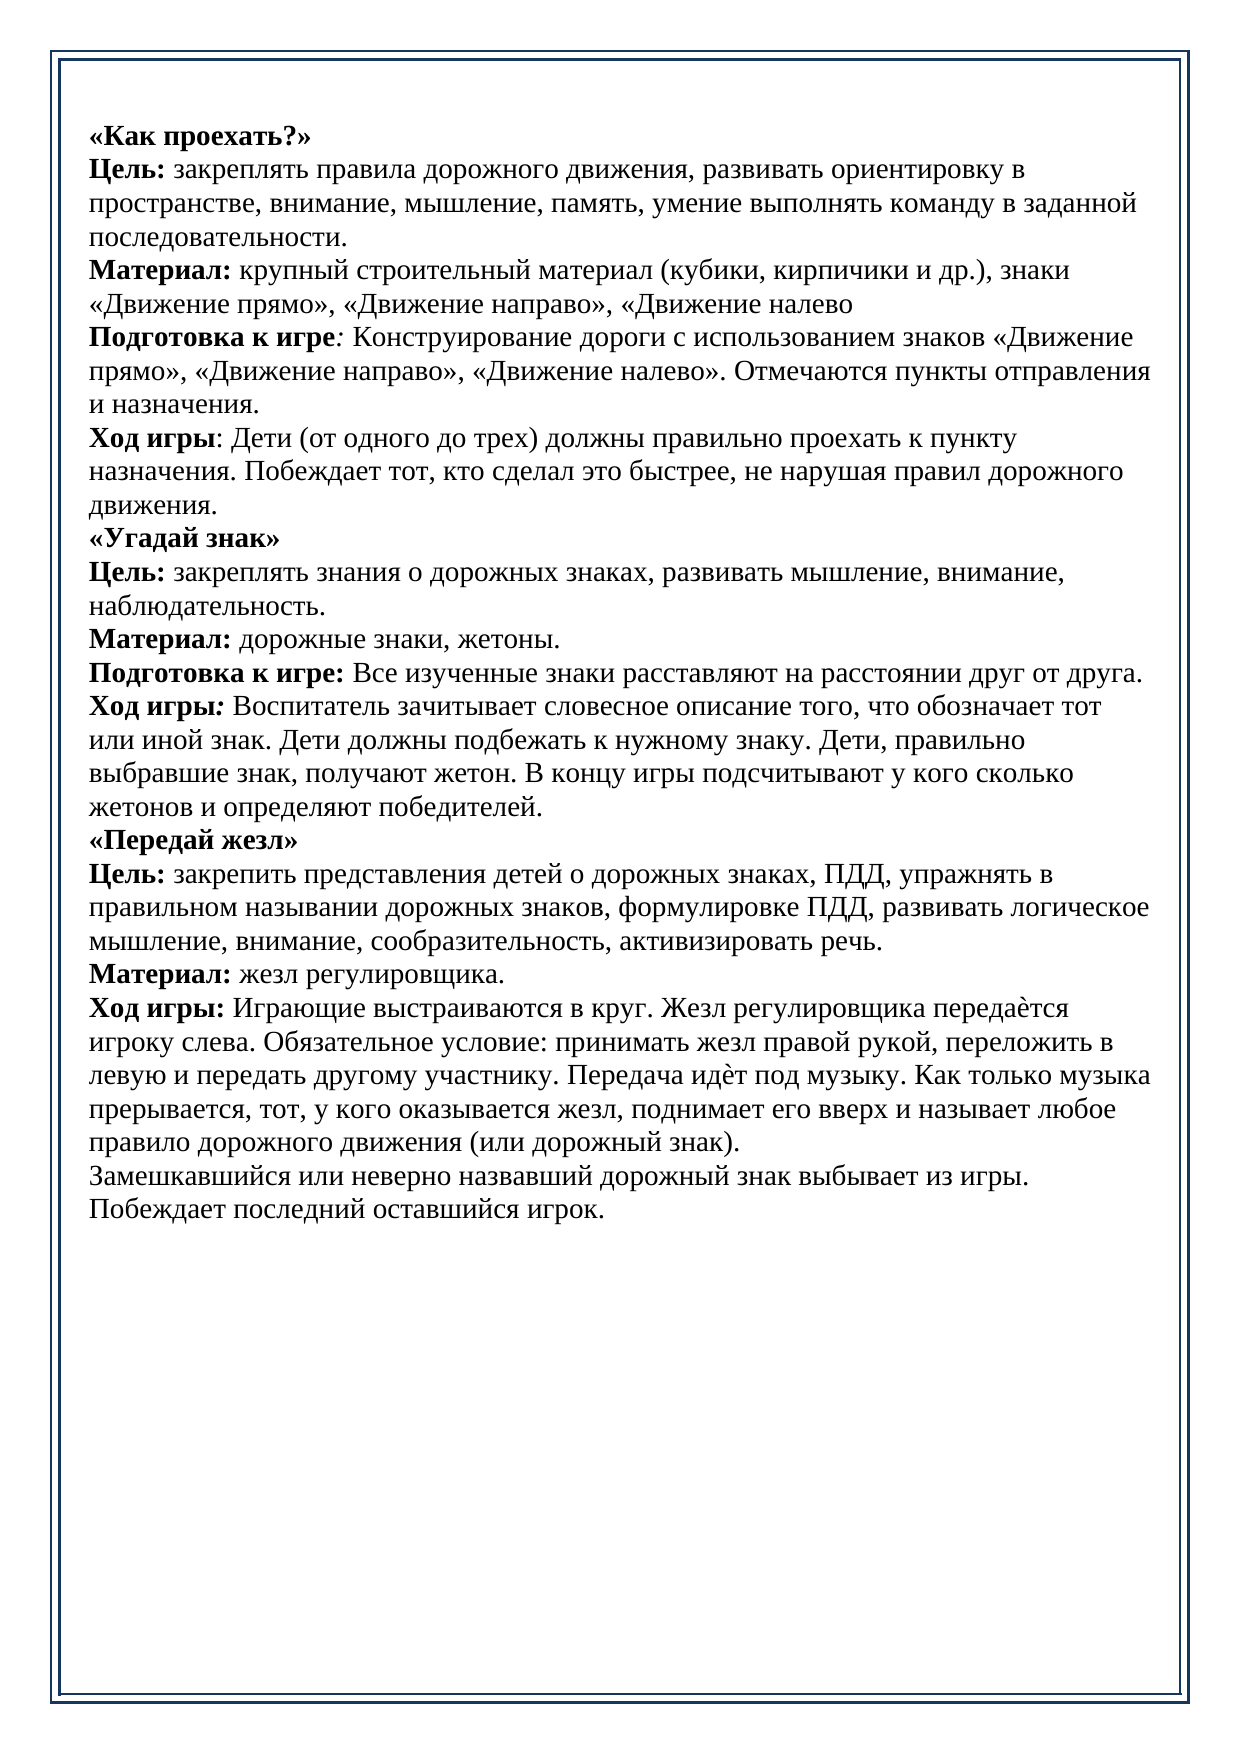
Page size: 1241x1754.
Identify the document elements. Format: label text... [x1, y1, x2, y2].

text Ход игры: Воспитатель зачитывает словесное описание того, что обозначает тот или иной знак. Дети должны подбежать к нужному знаку. Дети, правильно выбравшие знак, получают жетон. В концу игры подсчитывают у кого сколько жетонов и определяют победителей. [89, 688, 1152, 822]
text Подготовка к игре: Все изученные знаки расставляют на расстоянии друг от друга. [89, 655, 1152, 688]
text Цель: закреплять знания о дорожных знаках, развивать мышление, внимание, наблюдательность. [89, 554, 1152, 621]
text Цель: закрепить представления детей о дорожных знаках, ПДД, упражнять в правильном назывании дорожных знаков, формулировке ПДД, развивать логическое мышление, внимание, сообразительность, активизировать речь. [89, 856, 1152, 957]
text Материал: крупный строительный материал (кубики, кирпичики и др.), знаки «Движение прямо», «Движение направо», «Движение налево [89, 252, 1152, 319]
text «Как проехать?» [89, 118, 1152, 152]
text Ход игры: Дети (от одного до трех) должны правильно проехать к пункту назначения. Побеждает тот, кто сделал это быстрее, не нарушая правил дорожного движения. [89, 420, 1152, 521]
text Подготовка к игре: Конструирование дороги с использованием знаков «Движение прямо», «Движение направо», «Движение налево». Отмечаются пункты отправления и назначения. [89, 319, 1152, 420]
text Материал: жезл регулировщика. [89, 957, 1152, 990]
text Ход игры: Играющие выстраиваются в круг. Жезл регулировщика передаѐтся игроку слева. Обязательное условие: принимать жезл правой рукой, переложить в левую и передать другому участнику. Передача идѐт под музыку. Как только музыка прерывается, тот, у кого оказывается жезл, поднимает его вверх и называет любое правило дорожного движения (или дорожный знак). [89, 990, 1152, 1158]
text «Передай жезл» [89, 822, 1152, 856]
text Материал: дорожные знаки, жетоны. [89, 621, 1152, 655]
text Замешкавшийся или неверно назвавший дорожный знак выбывает из игры. Побеждает последний оставшийся игрок. [89, 1158, 1152, 1225]
text «Угадай знак» [89, 521, 1152, 554]
text Цель: закреплять правила дорожного движения, развивать ориентировку в пространстве, внимание, мышление, память, умение выполнять команду в заданной последовательности. [89, 152, 1152, 252]
